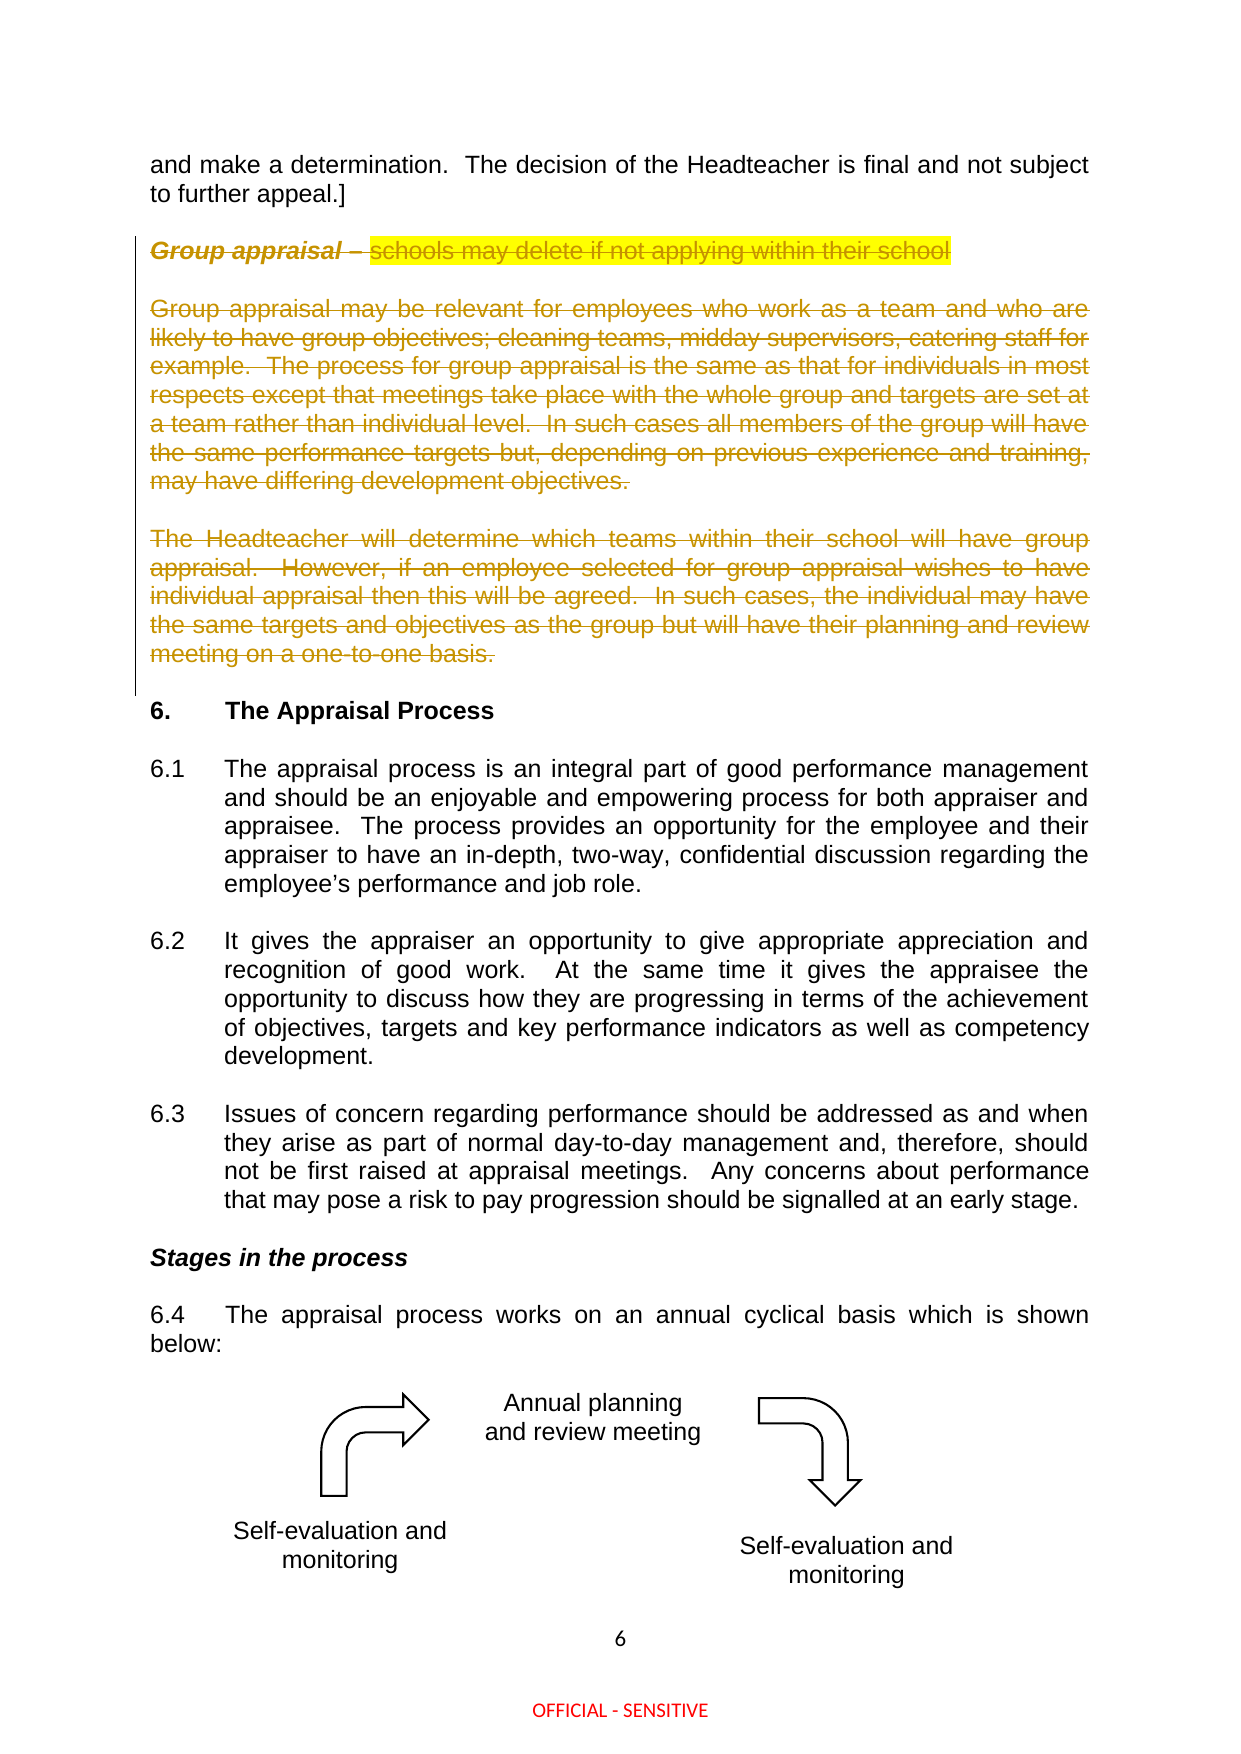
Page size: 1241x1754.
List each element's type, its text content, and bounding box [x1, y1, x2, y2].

text 6.1 The appraisal process is an integral part of good performance management and should be an enjoyable and empowering process for both appraiser and appraisee. The process provides an opportunity for the employee and their appraiser to have an in-depth, two-way, confidential discussion regarding the employee’s performance and job role. [150, 754, 1090, 897]
text 6.2 It gives the appraiser an opportunity to give appropriate appreciation and recognition of good work. At the same time it gives the appraisee the opportunity to discuss how they are progressing in terms of the achievement of objectives, targets and key performance indicators as well as competency development. [150, 926, 1090, 1070]
text 6.4 The appraisal process works on an annual cyclical basis which is shown below: [150, 1300, 1090, 1357]
list The Appraisal Process [150, 696, 1090, 725]
text 6.3 Issues of concern regarding performance should be addressed as and when they arise as part of normal day-to-day management and, therefore, should not be first raised at appraisal meetings. Any concerns about performance that may pose a risk to pay progression should be signalled at an early stage. [150, 1099, 1090, 1214]
text Stages in the process [150, 1242, 1090, 1271]
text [150, 150, 1090, 207]
